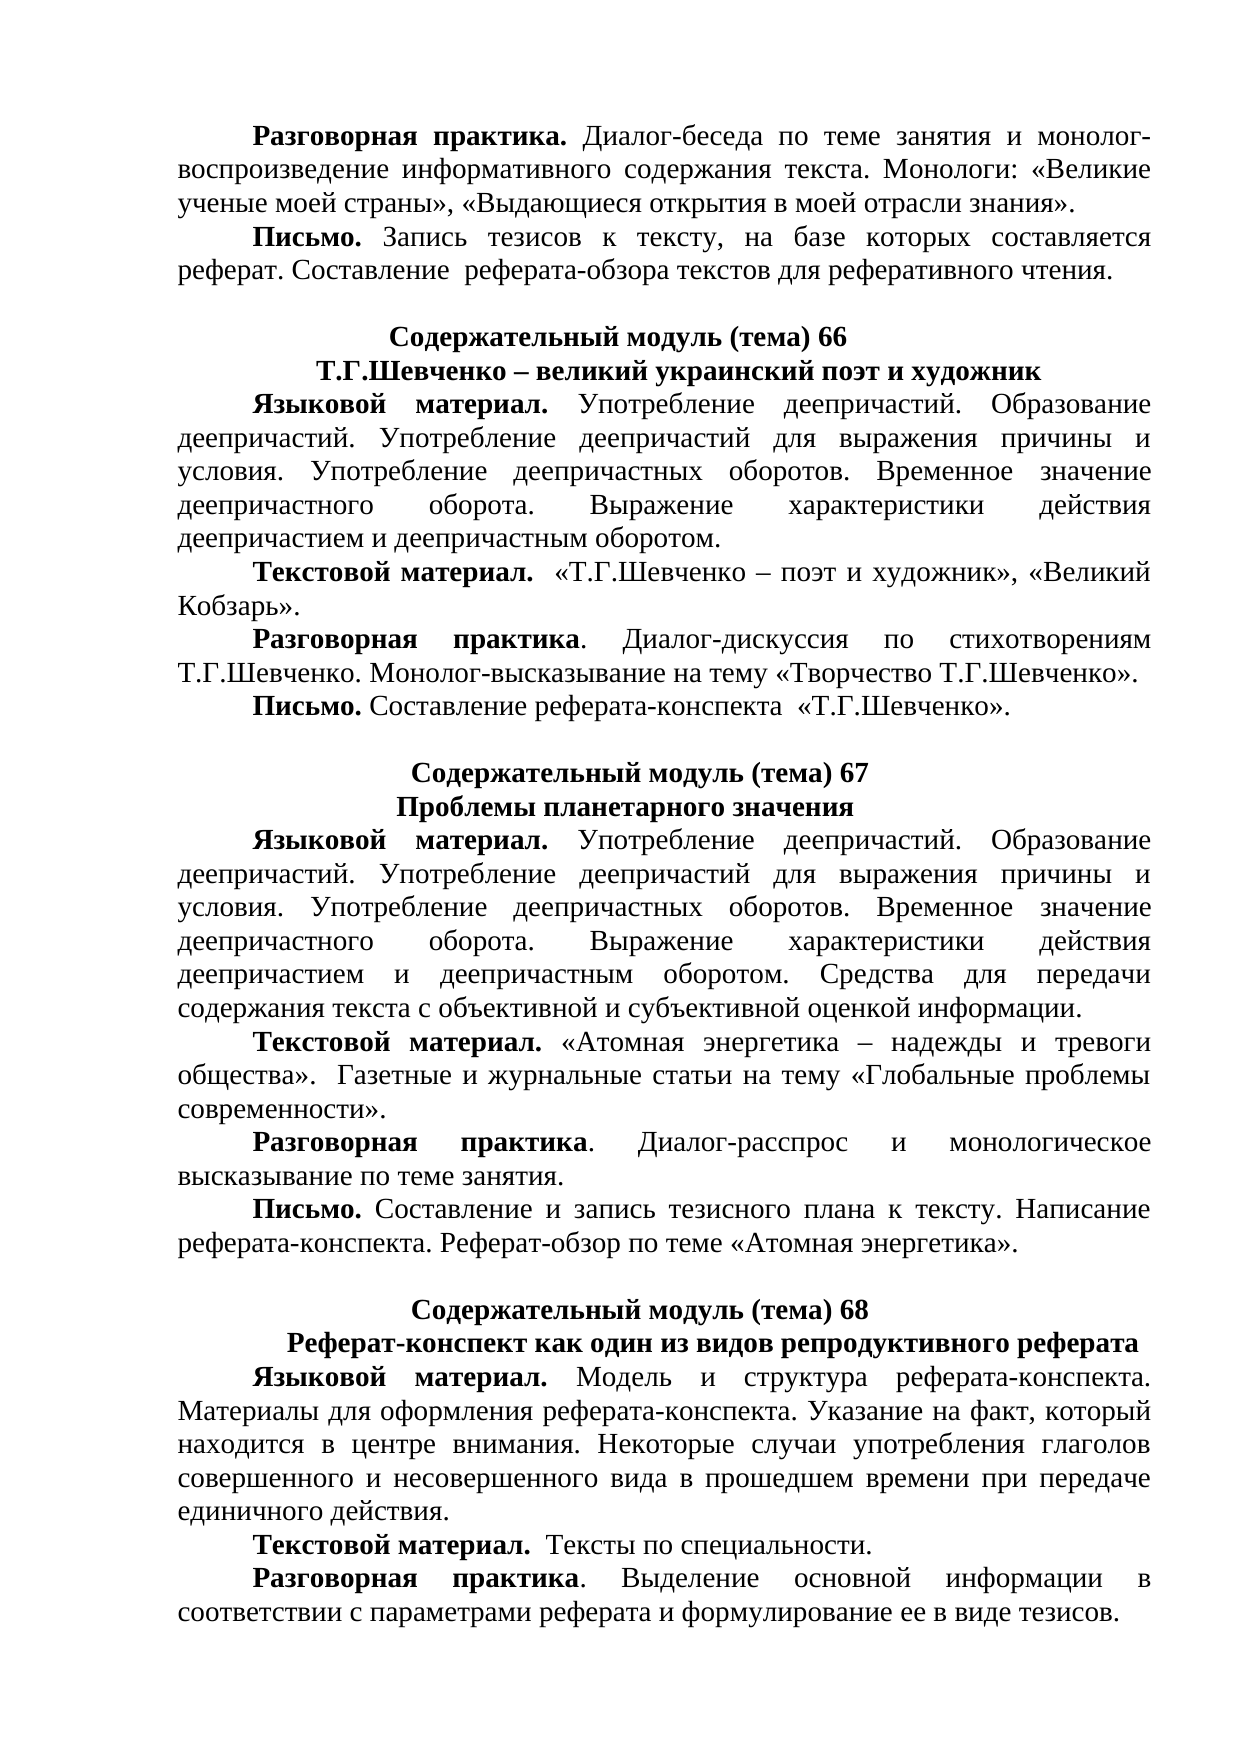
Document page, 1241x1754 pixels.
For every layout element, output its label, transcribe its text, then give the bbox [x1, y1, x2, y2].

text Текстовой материал. «Т.Г.Шевченко – поэт и художник», «Великий Кобзарь». [177, 554, 1152, 621]
text Реферат-конспект как один из видов репродуктивного реферата [177, 1326, 1152, 1359]
text Текстовой материал. Тексты по специальности. [177, 1527, 1152, 1560]
text Т.Г.Шевченко – великий украинский поэт и художник [177, 353, 1152, 386]
text Разговорная практика. Диалог-расспрос и монологическое высказывание по теме занятия. [177, 1124, 1152, 1191]
text Языковой материал. Употребление деепричастий. Образование деепричастий. Употребление деепричастий для выражения причины и условия. Употребление деепричастных оборотов. Временное значение деепричастного оборота. Выражение характеристики действия деепричастием и деепричастным оборотом. Средства для передачи содержания текста с объективной и субъективной оценкой информации. [177, 822, 1152, 1024]
text Содержательный модуль (тема) 68 [177, 1292, 1152, 1326]
text Языковой материал. Употребление деепричастий. Образование деепричастий. Употребление деепричастий для выражения причины и условия. Употребление деепричастных оборотов. Временное значение деепричастного оборота. Выражение характеристики действия деепричастием и деепричастным оборотом. [177, 386, 1152, 554]
text Содержательный модуль (тема) 66 [177, 319, 1152, 353]
text Письмо. Составление реферата-конспекта «Т.Г.Шевченко». [177, 688, 1152, 722]
text Языковой материал. Модель и структура реферата-конспекта. Материалы для оформления реферата-конспекта. Указание на факт, который находится в центре внимания. Некоторые случаи употребления глаголов совершенного и несовершенного вида в прошедшем времени при передаче единичного действия. [177, 1359, 1152, 1527]
text Текстовой материал. «Атомная энергетика – надежды и тревоги общества». Газетные и журнальные статьи на тему «Глобальные проблемы современности». [177, 1024, 1152, 1124]
text Проблемы планетарного значения [177, 789, 1152, 822]
text Письмо. Запись тезисов к тексту, на базе которых составляется реферат. Составление реферата-обзора текстов для реферативного чтения. [177, 219, 1152, 286]
text Письмо. Составление и запись тезисного плана к тексту. Написание реферата-конспекта. Реферат-обзор по теме «Атомная энергетика». [177, 1191, 1152, 1258]
text Разговорная практика. Диалог-дискуссия по стихотворениям Т.Г.Шевченко. Монолог-высказывание на тему «Творчество Т.Г.Шевченко». [177, 621, 1152, 688]
text Содержательный модуль (тема) 67 [177, 755, 1152, 789]
text Разговорная практика. Диалог-беседа по теме занятия и монолог- воспроизведение информативного содержания текста. Монологи: «Великие ученые моей страны», «Выдающиеся открытия в моей отрасли знания». [177, 118, 1152, 219]
text Разговорная практика. Выделение основной информации в соответствии с параметрами реферата и формулирование ее в виде тезисов. [177, 1560, 1152, 1627]
